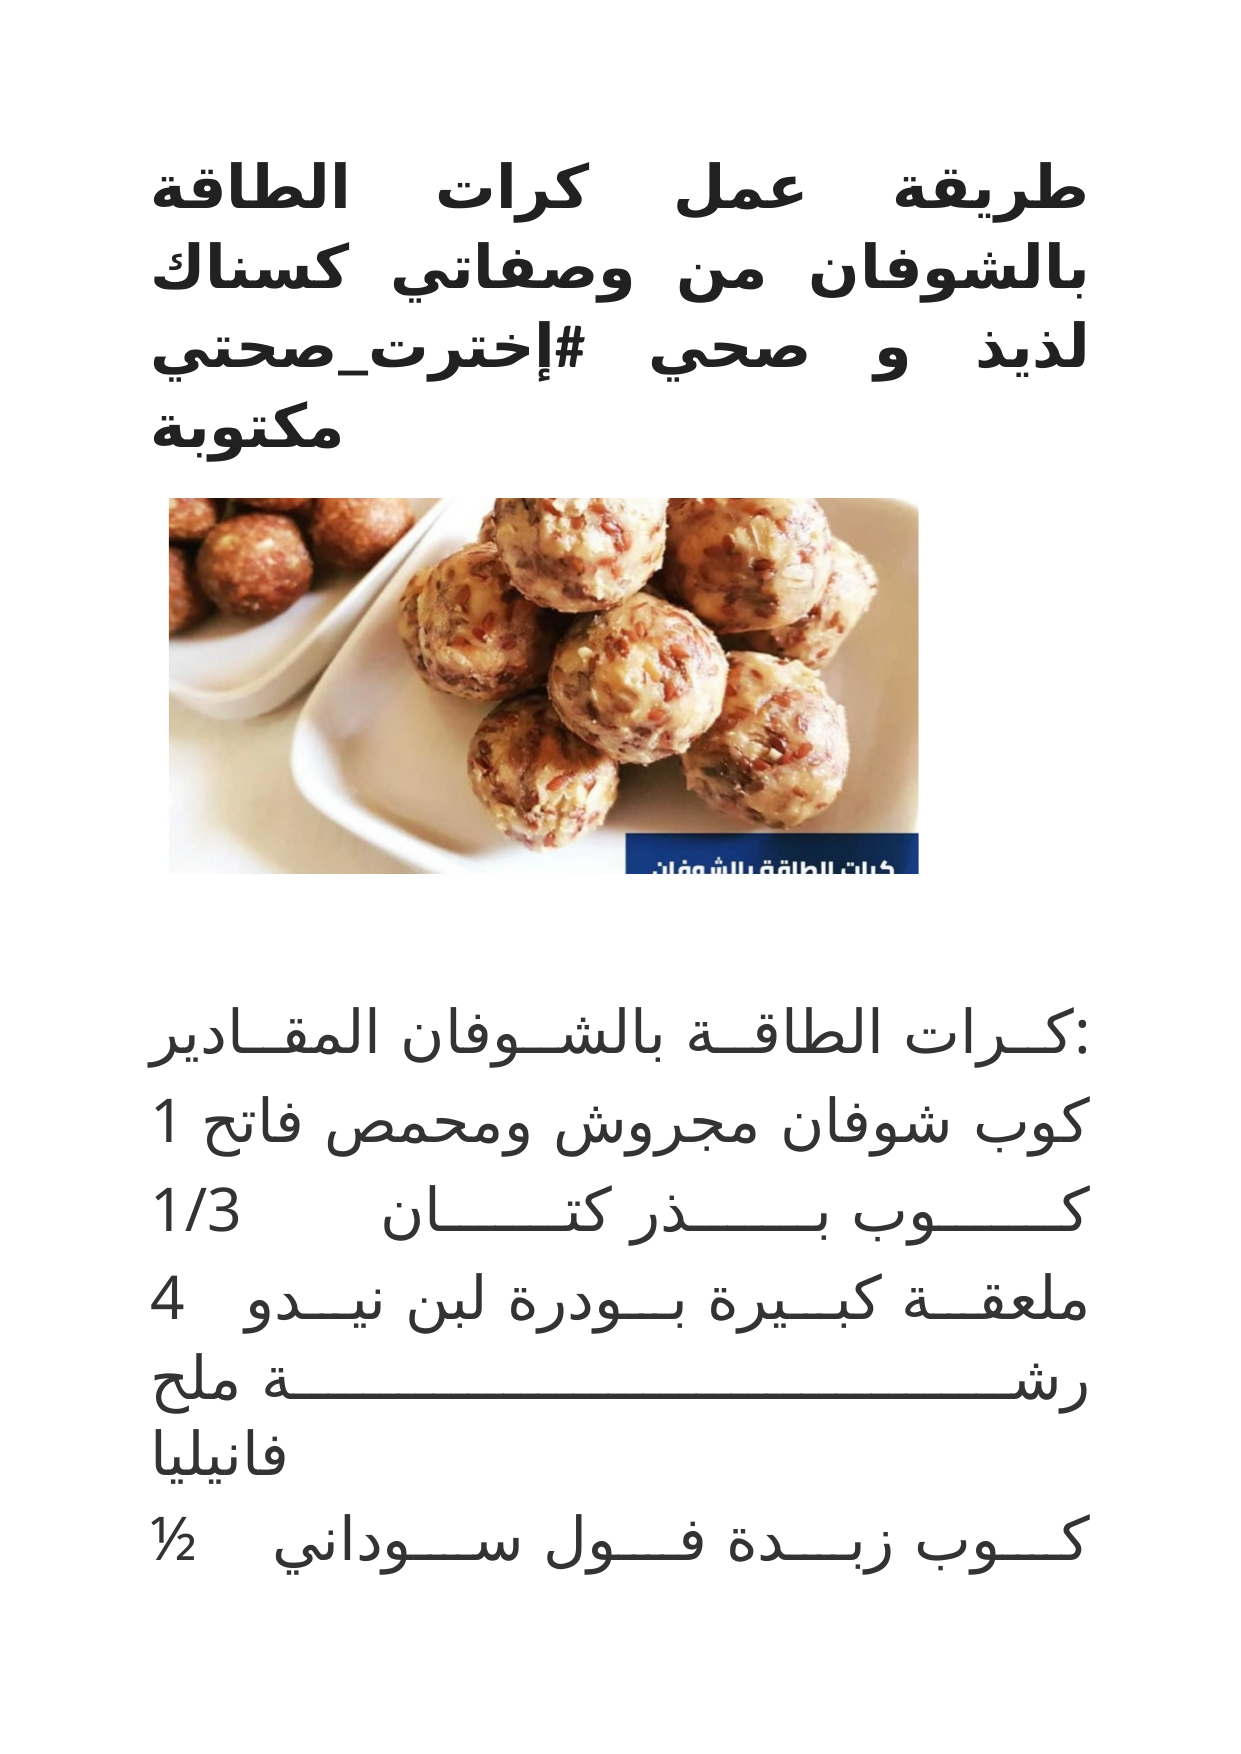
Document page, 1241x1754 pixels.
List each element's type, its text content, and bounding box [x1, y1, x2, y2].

subtitle طريقة عمل كرات الطاقة بالشوفان من وصفاتي كسناك لذيذ و صحي #إخترت_صحتي مكتوبة [150, 150, 1090, 462]
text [150, 989, 1090, 1578]
